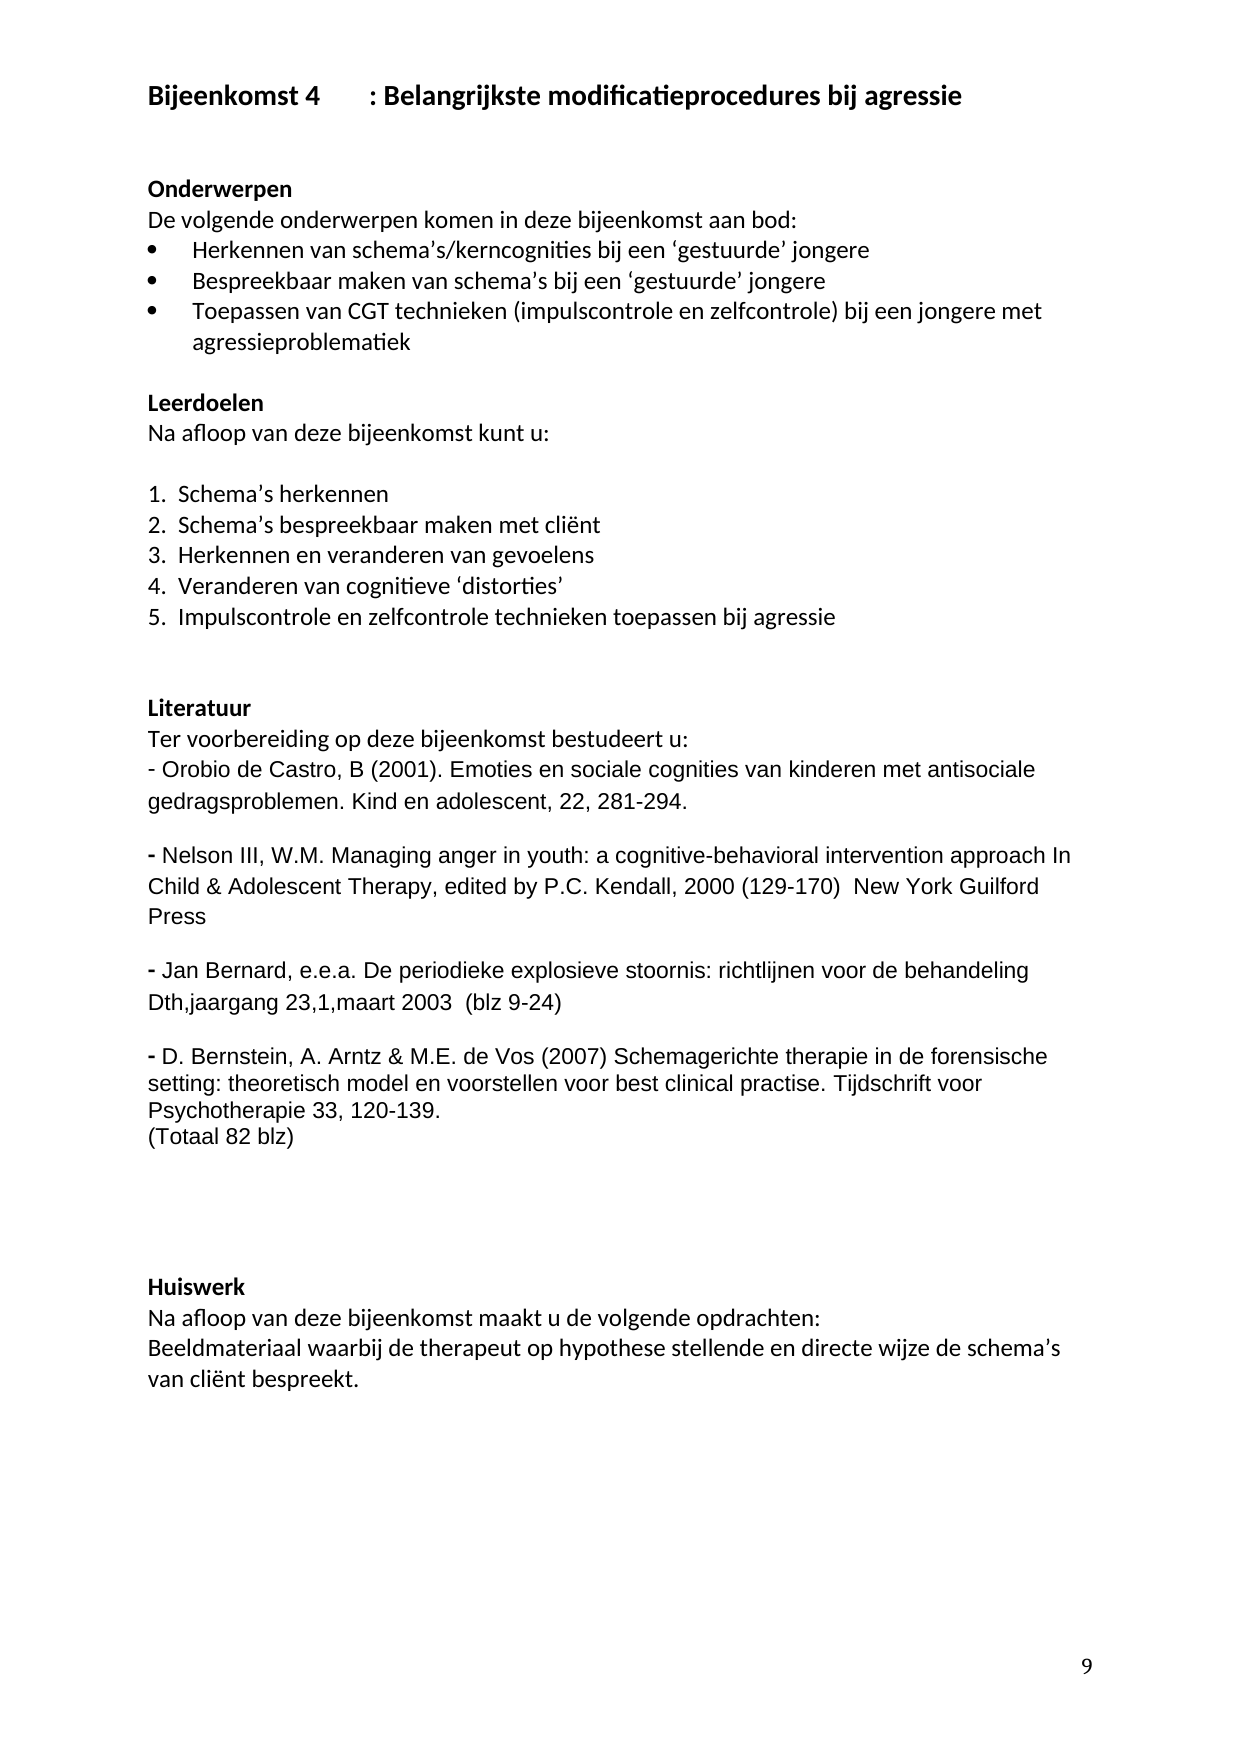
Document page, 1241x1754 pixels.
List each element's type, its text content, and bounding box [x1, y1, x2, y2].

list Herkennen van schema’s/kerncognities bij een ‘gestuurde’ jongere [148, 234, 1092, 265]
text Na afloop van deze bijeenkomst kunt u: [148, 418, 1092, 448]
text - Nelson III, W.M. Managing anger in youth: a cognitive-behavioral intervention approach In Child & Adolescent Therapy, edited by P.C. Kendall, 2000 (129-170) New York Guilford Press [148, 839, 1092, 930]
text Onderwerpen [148, 173, 1092, 204]
text 3. Herkennen en veranderen van gevoelens [148, 540, 1092, 570]
text 4. Veranderen van cognitieve ‘distorties’ [148, 570, 1092, 601]
text 1. Schema’s herkennen [148, 479, 1092, 509]
list Bespreekbaar maken van schema’s bij een ‘gestuurde’ jongere [148, 265, 1092, 296]
text 5. Impulscontrole en zelfcontrole technieken toepassen bij agressie [148, 601, 1092, 631]
list Toepassen van CGT technieken (impulscontrole en zelfcontrole) bij een jongere met agressieproblematiek [148, 296, 1092, 357]
text Leerdoelen [148, 387, 1092, 418]
text - Orobio de Castro, B (2001). Emoties en sociale cognities van kinderen met antisociale gedragsproblemen. Kind en adolescent, 22, 281-294. [148, 753, 1092, 814]
text - D. Bernstein, A. Arntz & M.E. de Vos (2007) Schemagerichte therapie in de forensische setting: theoretisch model en voorstellen voor best clinical practise. Tijdschrift voor Psychotherapie 33, 120-139. [148, 1040, 1092, 1123]
text Literatuur [148, 692, 1092, 723]
text (Totaal 82 blz) [148, 1123, 1092, 1149]
text Bijeenkomst 4 : Belangrijkste modificatieprocedures bij agressie [148, 77, 1092, 112]
text Beeldmateriaal waarbij de therapeut op hypothese stellende en directe wijze de schema’s van cliënt bespreekt. [148, 1332, 1092, 1393]
text Ter voorbereiding op deze bijeenkomst bestudeert u: [148, 723, 1092, 753]
text De volgende onderwerpen komen in deze bijeenkomst aan bod: [148, 204, 1092, 234]
text - Jan Bernard, e.e.a. De periodieke explosieve stoornis: richtlijnen voor de behandeling Dth,jaargang 23,1,maart 2003 (blz 9-24) [148, 954, 1092, 1015]
text Na afloop van deze bijeenkomst maakt u de volgende opdrachten: [148, 1302, 1092, 1332]
text 2. Schema’s bespreekbaar maken met cliënt [148, 509, 1092, 540]
text Huiswerk [148, 1271, 1092, 1302]
